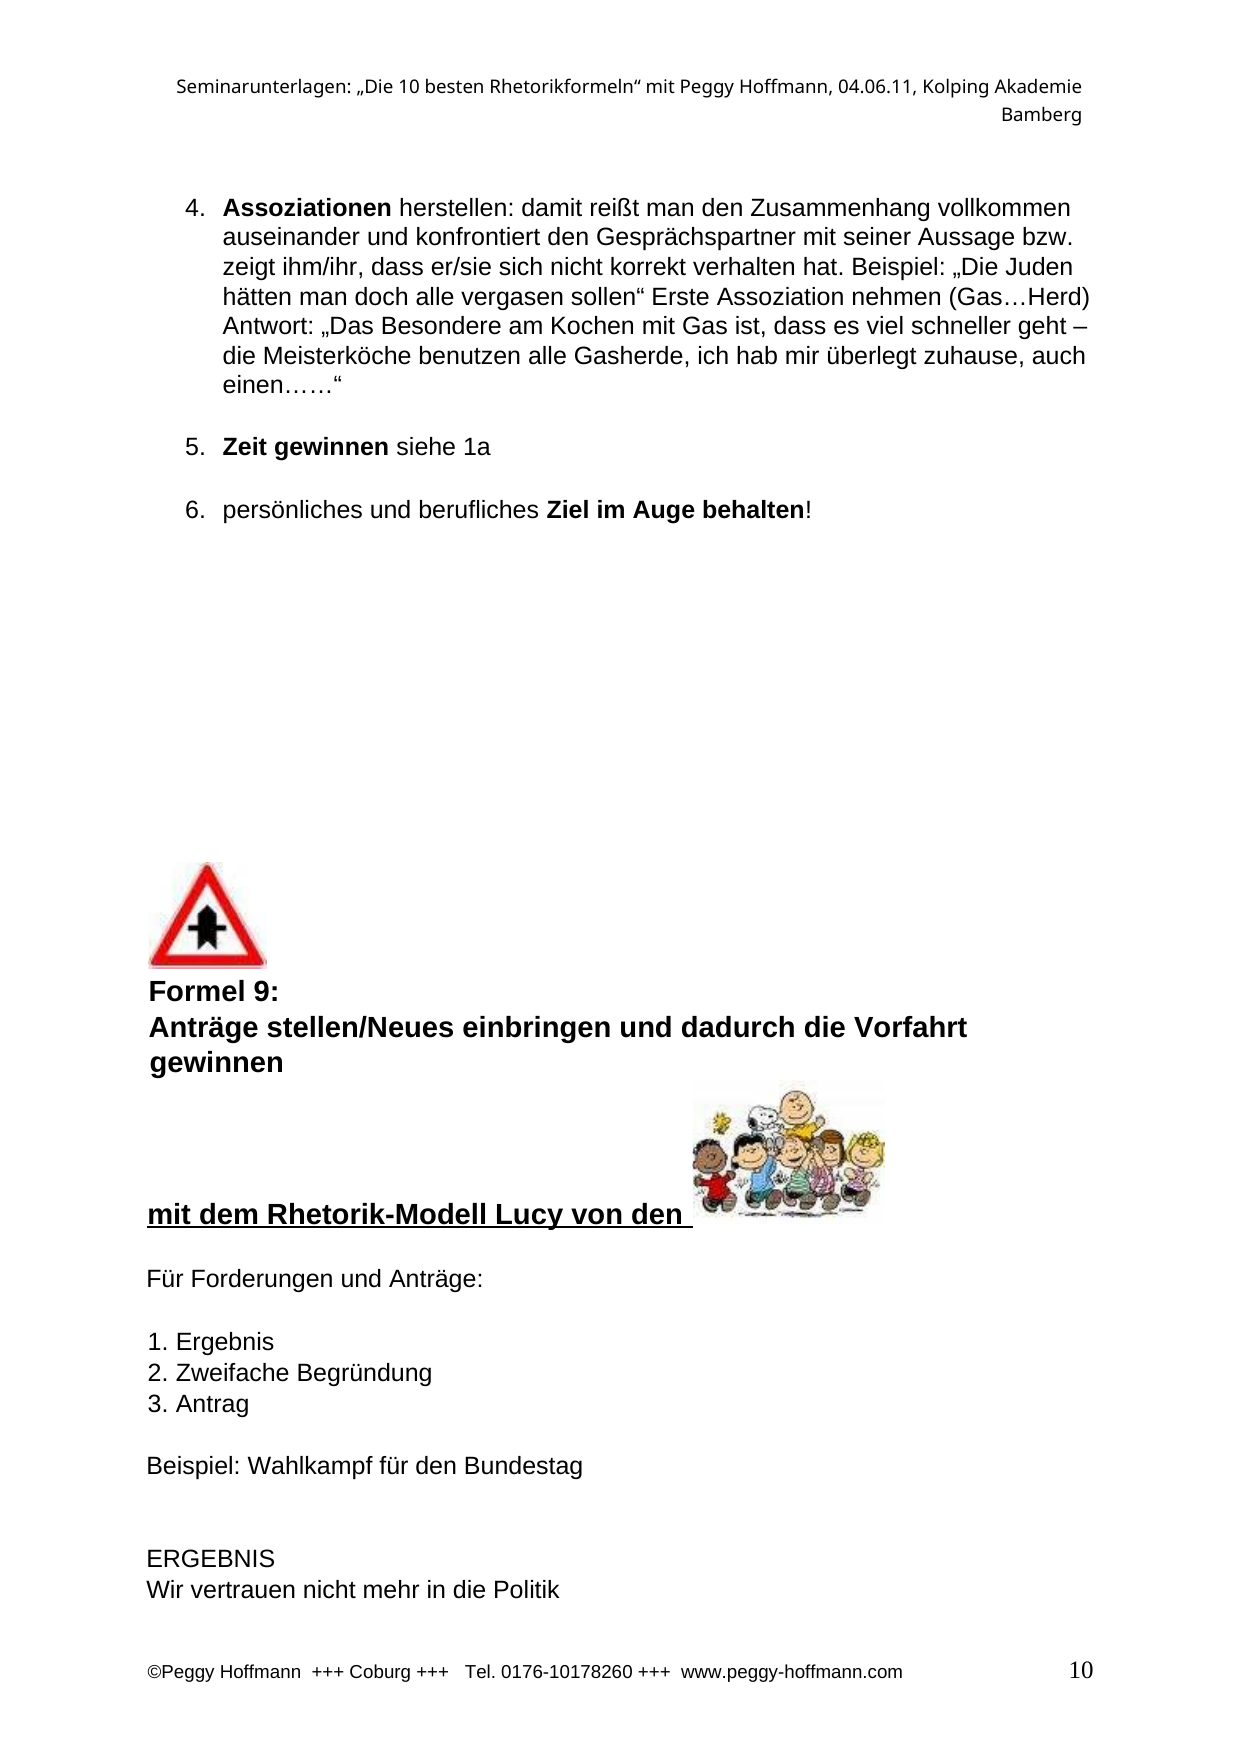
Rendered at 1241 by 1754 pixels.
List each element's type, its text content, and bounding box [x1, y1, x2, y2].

list Zeit gewinnen siehe 1a [185, 432, 1097, 461]
list persönliches und berufliches Ziel im Auge behalten! [185, 494, 1097, 523]
text Für Forderungen und Anträge: [146, 1264, 1097, 1293]
text Anträge stellen/Neues einbringen und dadurch die Vorfahrt gewinnen [148, 1010, 1061, 1078]
text Beispiel: Wahlkampf für den Bundestag [146, 1451, 1097, 1480]
list Antrag [147, 1389, 1097, 1417]
picture [148, 862, 267, 969]
text Wir vertrauen nicht mehr in die Politik [146, 1575, 1097, 1604]
subtitle mit dem Rhetorik-Modell Lucy von den [147, 1080, 1100, 1230]
picture [692, 1080, 885, 1224]
list Zweifache Begründung [147, 1358, 1097, 1386]
text Formel 9: [148, 974, 1061, 1008]
text ERGEBNIS [146, 1544, 1097, 1573]
list Assoziationen herstellen: damit reißt man den Zusammenhang vollkommen auseinander und konfrontiert den Gesprächspartner mit seiner Aussage bzw. zeigt ihm/ihr, dass er/sie sich nicht korrekt verhalten hat. Beispiel: „Die Juden hätten man doch alle vergasen sollen“ Erste Assoziation nehmen (Gas…Herd) Antwort: „Das Besondere am Kochen mit Gas ist, dass es viel schneller geht – die Meisterköche benutzen alle Gasherde, ich hab mir überlegt zuhause, auch einen……“ [185, 193, 1097, 399]
list Ergebnis [147, 1326, 1097, 1355]
